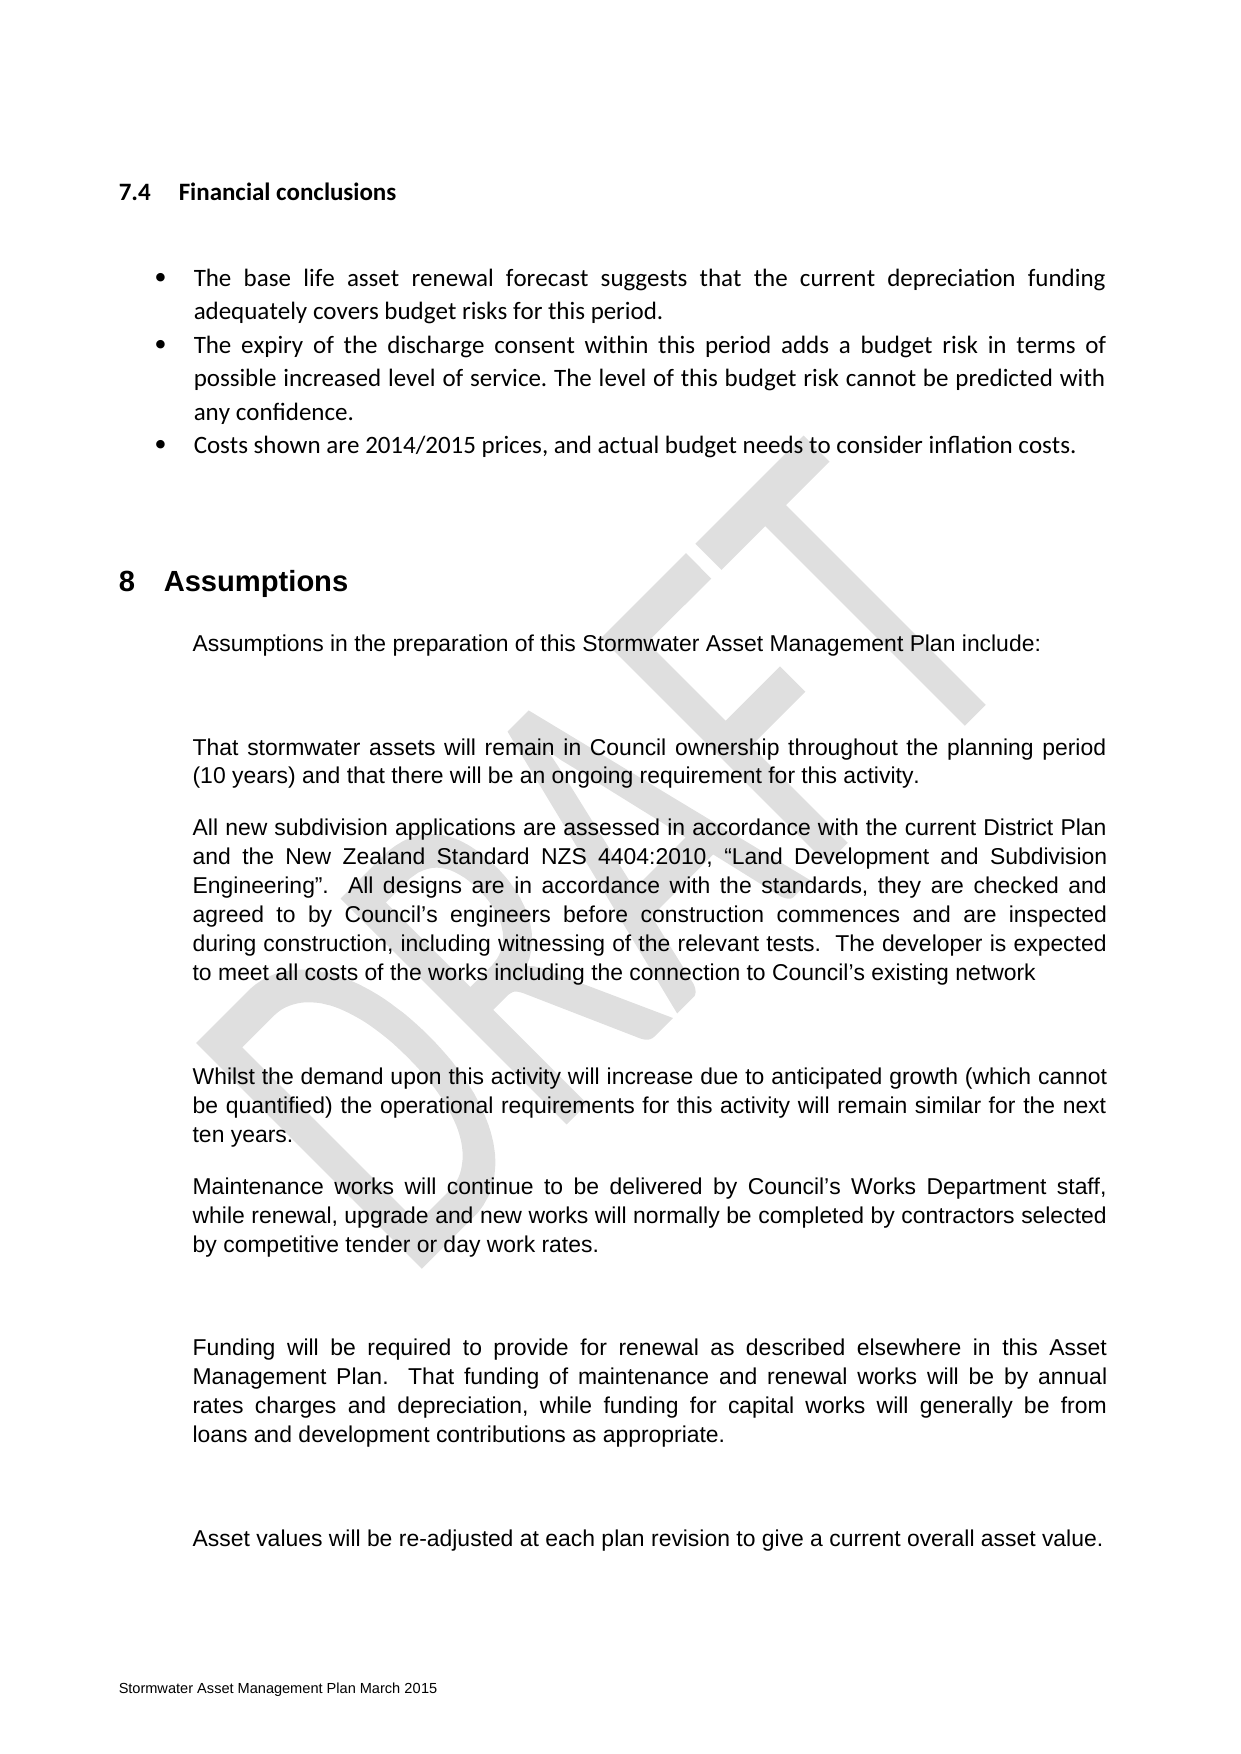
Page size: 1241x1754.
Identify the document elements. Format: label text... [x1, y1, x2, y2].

text Assumptions in the preparation of this Stormwater Asset Management Plan include: [192, 630, 1107, 656]
subtitle Financial conclusions [118, 176, 1107, 207]
text Asset values will be re-adjusted at each plan revision to give a current overall asset value. [192, 1525, 1107, 1551]
text That stormwater assets will remain in Council ownership throughout the planning period (10 years) and that there will be an ongoing requirement for this activity. [192, 733, 1107, 789]
list Costs shown are 2014/2015 prices, and actual budget needs to consider inflation costs. [156, 429, 1107, 460]
text Whilst the demand upon this activity will increase due to anticipated growth (which cannot be quantified) the operational requirements for this activity will remain similar for the next ten years. [192, 1063, 1107, 1147]
text Funding will be required to provide for renewal as described elsewhere in this Asset Management Plan. That funding of maintenance and renewal works will be by annual rates charges and depreciation, while funding for capital works will generally be from loans and development contributions as appropriate. [192, 1334, 1107, 1448]
subtitle Assumptions [118, 564, 1107, 597]
text Maintenance works will continue to be delivered by Council’s Works Department staff, while renewal, upgrade and new works will normally be completed by contractors selected by competitive tender or day work rates. [192, 1173, 1107, 1257]
list The base life asset renewal forecast suggests that the current depreciation funding adequately covers budget risks for this period. [156, 262, 1107, 326]
text All new subdivision applications are assessed in accordance with the current District Plan and the New Zealand Standard NZS 4404:2010, “Land Development and Subdivision Engineering”. All designs are in accordance with the standards, they are checked and agreed to by Council’s engineers before construction commences and are inspected during construction, including witnessing of the relevant tests. The developer is expected to meet all costs of the works including the connection to Council’s existing network [192, 814, 1107, 986]
list The expiry of the discharge consent within this period adds a budget risk in terms of possible increased level of service. The level of this budget risk cannot be predicted with any confidence. [156, 329, 1107, 427]
